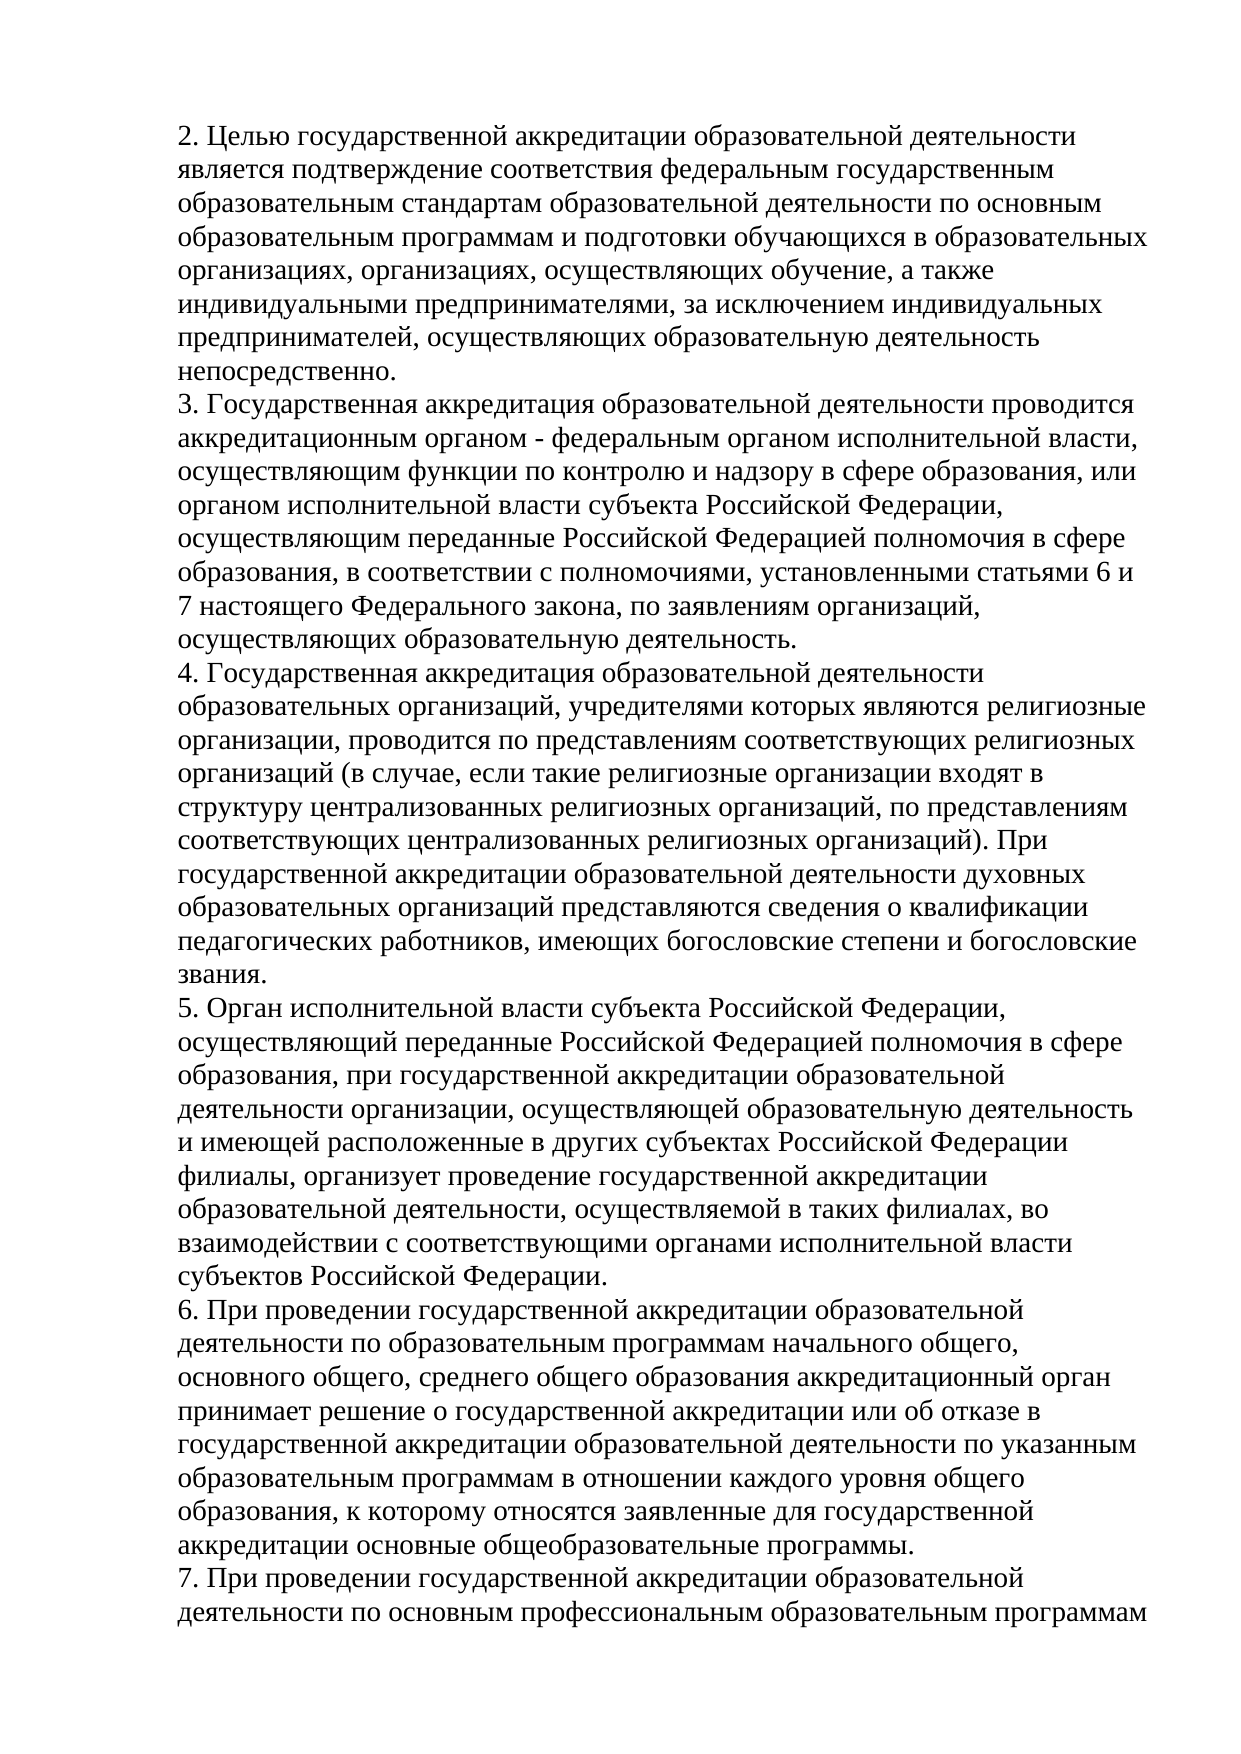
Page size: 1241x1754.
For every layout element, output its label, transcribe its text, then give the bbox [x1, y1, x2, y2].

text 4. Государственная аккредитация образовательной деятельности образовательных организаций, учредителями которых являются религиозные организации, проводится по представлениям соответствующих религиозных организаций (в случае, если такие религиозные организации входят в структуру централизованных религиозных организаций, по представлениям соответствующих централизованных религиозных организаций). При государственной аккредитации образовательной деятельности духовных образовательных организаций представляются сведения о квалификации педагогических работников, имеющих богословские степени и богословские звания. [177, 655, 1152, 990]
text 6. При проведении государственной аккредитации образовательной деятельности по образовательным программам начального общего, основного общего, среднего общего образования аккредитационный орган принимает решение о государственной аккредитации или об отказе в государственной аккредитации образовательной деятельности по указанным образовательным программам в отношении каждого уровня общего образования, к которому относятся заявленные для государственной аккредитации основные общеобразовательные программы. [177, 1292, 1152, 1560]
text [177, 1560, 1152, 1627]
text 2. Целью государственной аккредитации образовательной деятельности является подтверждение соответствия федеральным государственным образовательным стандартам образовательной деятельности по основным образовательным программам и подготовки обучающихся в образовательных организациях, организациях, осуществляющих обучение, а также индивидуальными предпринимателями, за исключением индивидуальных предпринимателей, осуществляющих образовательную деятельность непосредственно. [177, 118, 1152, 386]
text 3. Государственная аккредитация образовательной деятельности проводится аккредитационным органом - федеральным органом исполнительной власти, осуществляющим функции по контролю и надзору в сфере образования, или органом исполнительной власти субъекта Российской Федерации, осуществляющим переданные Российской Федерацией полномочия в сфере образования, в соответствии с полномочиями, установленными статьями 6 и 7 настоящего Федерального закона, по заявлениям организаций, осуществляющих образовательную деятельность. [177, 386, 1152, 655]
text 5. Орган исполнительной власти субъекта Российской Федерации, осуществляющий переданные Российской Федерацией полномочия в сфере образования, при государственной аккредитации образовательной деятельности организации, осуществляющей образовательную деятельность и имеющей расположенные в других субъектах Российской Федерации филиалы, организует проведение государственной аккредитации образовательной деятельности, осуществляемой в таких филиалах, во взаимодействии с соответствующими органами исполнительной власти субъектов Российской Федерации. [177, 990, 1152, 1292]
